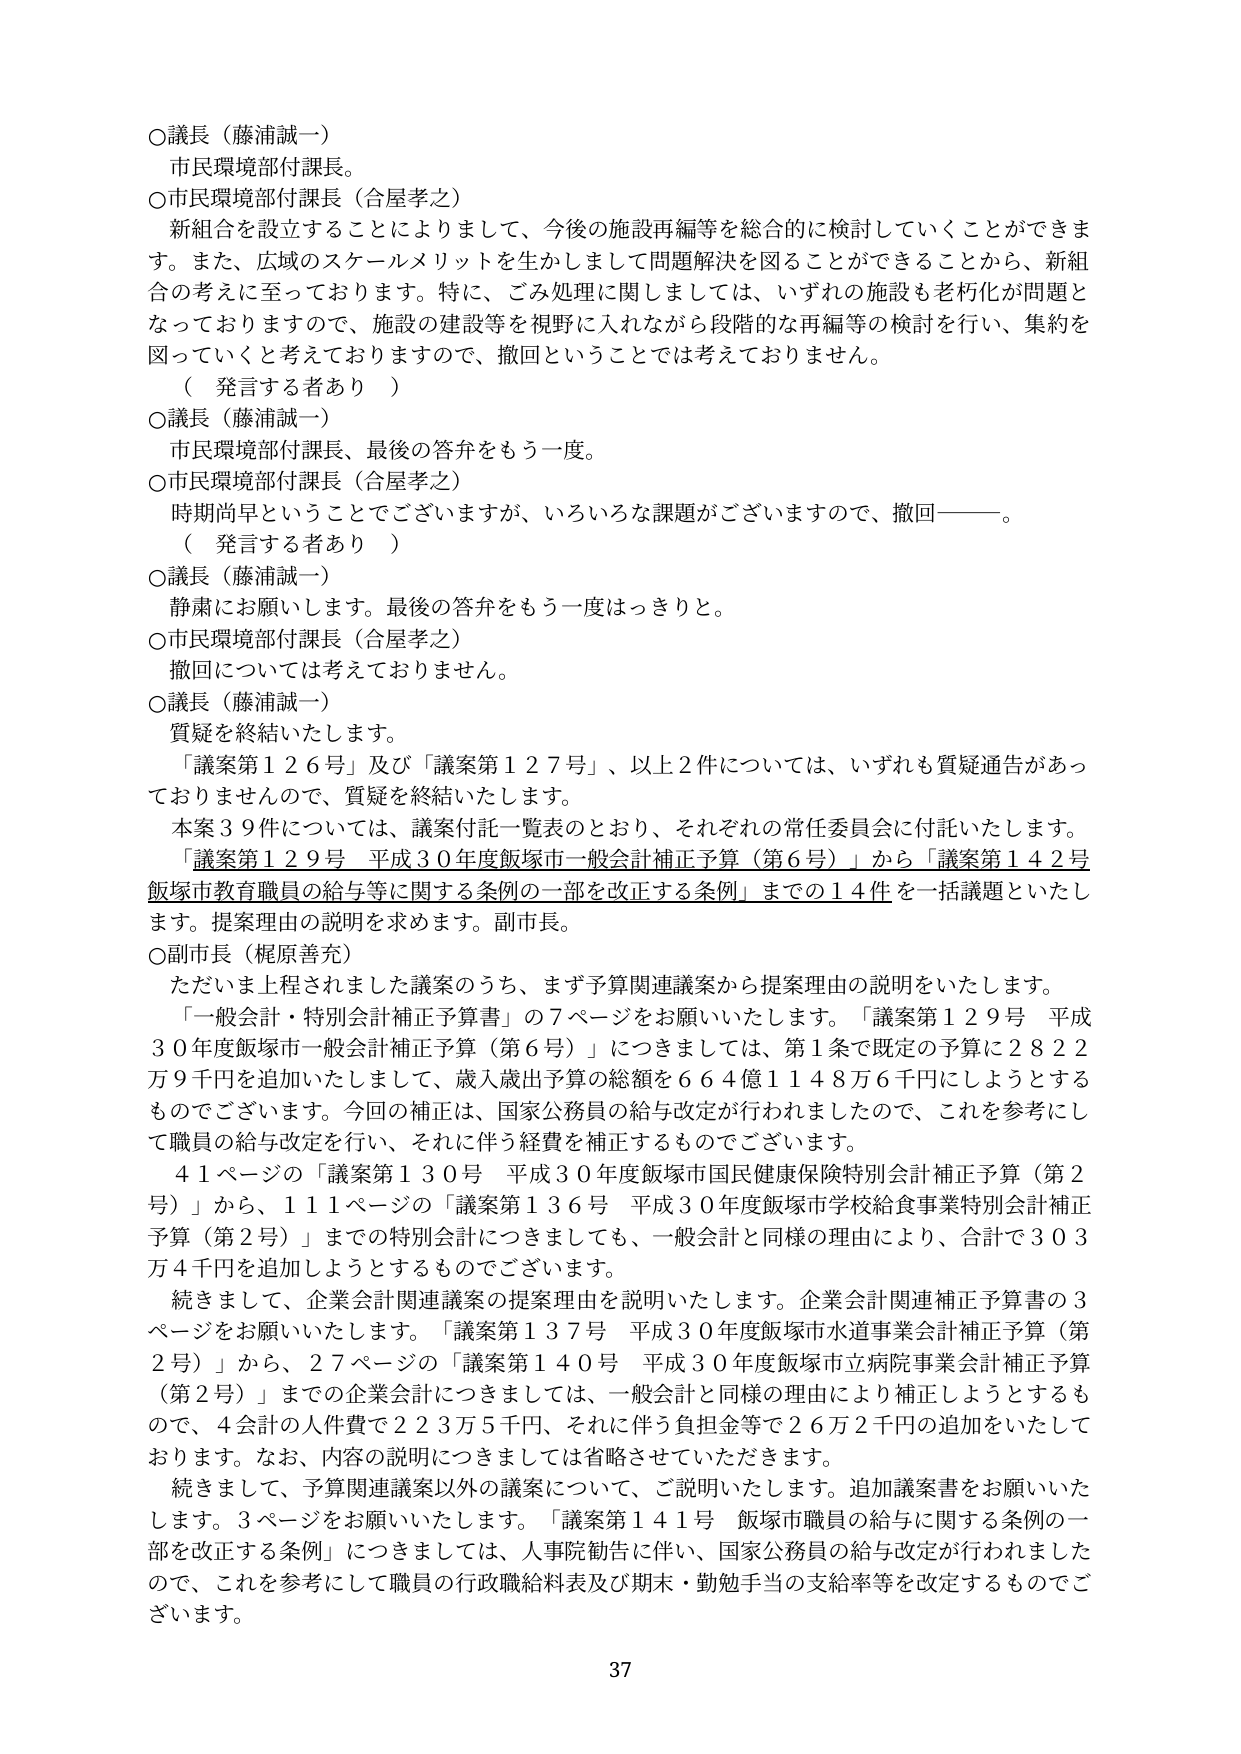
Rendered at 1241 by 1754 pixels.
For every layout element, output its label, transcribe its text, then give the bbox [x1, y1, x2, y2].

text （ 発言する者あり ） [148, 370, 1092, 401]
text ○市民環境部付課長（合屋孝之） [148, 464, 1092, 496]
text ○市民環境部付課長（合屋孝之） [148, 181, 1092, 213]
text 撤回については考えておりません。 [148, 653, 1092, 685]
text 「議案第１２９号 平成３０年度飯塚市一般会計補正予算（第６号）」から「議案第１４２号 飯塚市教育職員の給与等に関する条例の一部を改正する条例」までの１４件を一括議題といたします。提案理由の説明を求めます。副市長。 [148, 842, 1092, 937]
text 市民環境部付課長、最後の答弁をもう一度。 [148, 433, 1092, 464]
text ○議長（藤浦誠一） [148, 401, 1092, 433]
text ただいま上程されました議案のうち、まず予算関連議案から提案理由の説明をいたします。 [148, 968, 1092, 1000]
text 静粛にお願いします。最後の答弁をもう一度はっきりと。 [148, 591, 1092, 622]
text 「一般会計・特別会計補正予算書」の７ページをお願いいたします。「議案第１２９号 平成３０年度飯塚市一般会計補正予算（第６号）」につきましては、第１条で既定の予算に２８２２万９千円を追加いたしまして、歳入歳出予算の総額を６６４億１１４８万６千円にしようとするものでございます。今回の補正は、国家公務員の給与改定が行われましたので、これを参考にして職員の給与改定を行い、それに伴う経費を補正するものでございます。 [148, 1000, 1092, 1157]
text （ 発言する者あり ） [148, 527, 1092, 559]
text 時期尚早ということでございますが、いろいろな課題がございますので、撤回―――。 [148, 496, 1092, 527]
text ４１ページの「議案第１３０号 平成３０年度飯塚市国民健康保険特別会計補正予算（第２号）」から、１１１ぺージの「議案第１３６号 平成３０年度飯塚市学校給食事業特別会計補正予算（第２号）」までの特別会計につきましても、一般会計と同様の理由により、合計で３０３万４千円を追加しようとするものでございます。 [148, 1157, 1092, 1283]
text 続きまして、予算関連議案以外の議案について、ご説明いたします。追加議案書をお願いいたします。３ページをお願いいたします。「議案第１４１号 飯塚市職員の給与に関する条例の一部を改正する条例」につきましては、人事院勧告に伴い、国家公務員の給与改定が行われましたので、これを参考にして職員の行政職給料表及び期末・勤勉手当の支給率等を改定するものでございます。 [148, 1472, 1092, 1629]
text 新組合を設立することによりまして、今後の施設再編等を総合的に検討していくことができます。また、広域のスケールメリットを生かしまして問題解決を図ることができることから、新組合の考えに至っております。特に、ごみ処理に関しましては、いずれの施設も老朽化が問題となっておりますので、施設の建設等を視野に入れながら段階的な再編等の検討を行い、集約を図っていくと考えておりますので、撤回ということでは考えておりません。 [148, 213, 1092, 370]
text ○議長（藤浦誠一） [148, 118, 1092, 150]
text ○議長（藤浦誠一） [148, 685, 1092, 717]
text ○副市長（梶原善充） [148, 937, 1092, 968]
text 質疑を終結いたします。 [148, 717, 1092, 748]
text 「議案第１２６号」及び「議案第１２７号」、以上２件については、いずれも質疑通告があっておりませんので、質疑を終結いたします。 [148, 748, 1092, 811]
text 続きまして、企業会計関連議案の提案理由を説明いたします。企業会計関連補正予算書の３ページをお願いいたします。「議案第１３７号 平成３０年度飯塚市水道事業会計補正予算（第２号）」から、２７ページの「議案第１４０号 平成３０年度飯塚市立病院事業会計補正予算（第２号）」までの企業会計につきましては、一般会計と同様の理由により補正しようとするもので、４会計の人件費で２２３万５千円、それに伴う負担金等で２６万２千円の追加をいたしております。なお、内容の説明につきましては省略させていただきます。 [148, 1283, 1092, 1472]
text ○議長（藤浦誠一） [148, 559, 1092, 591]
text 本案３９件については、議案付託一覧表のとおり、それぞれの常任委員会に付託いたします。 [148, 811, 1092, 842]
text 市民環境部付課長。 [148, 150, 1092, 181]
text ○市民環境部付課長（合屋孝之） [148, 622, 1092, 653]
